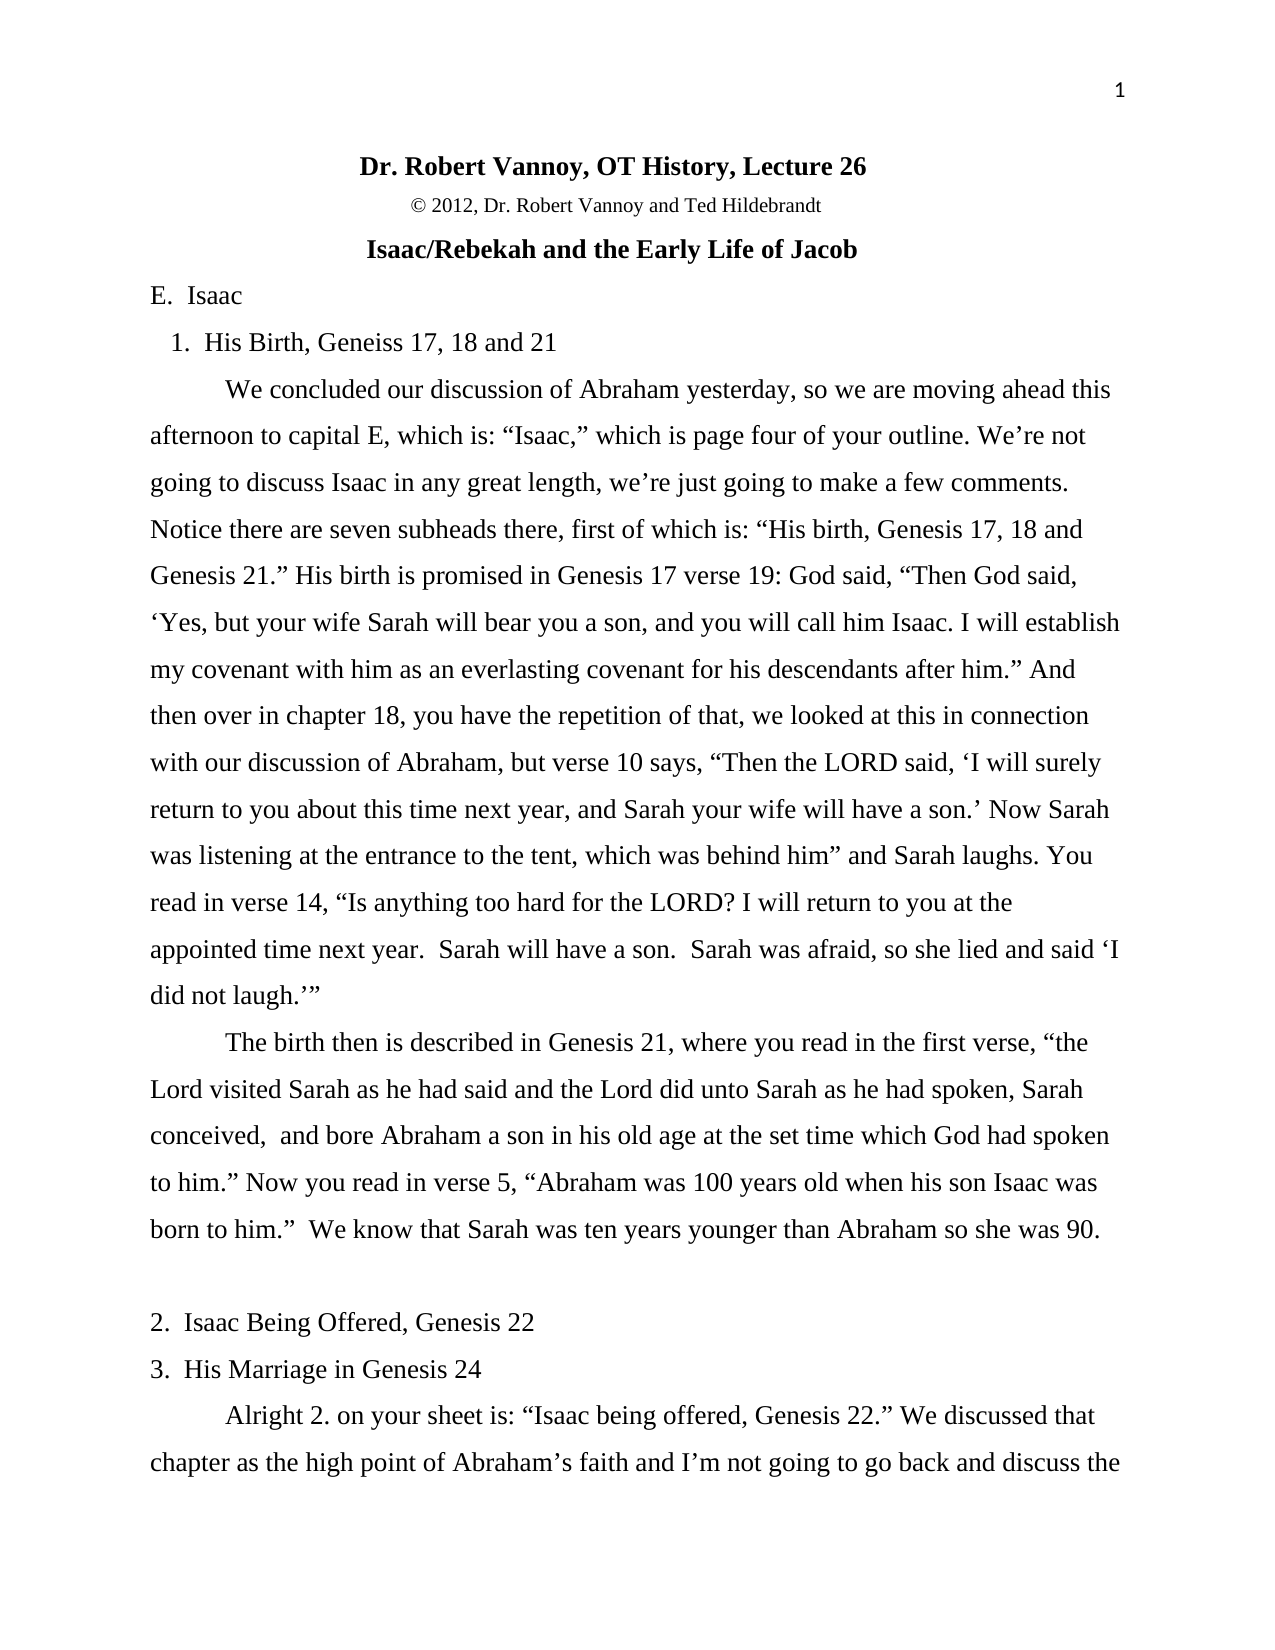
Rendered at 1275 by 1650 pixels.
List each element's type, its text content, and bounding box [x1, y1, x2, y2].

text Dr. Robert Vannoy, OT History, Lecture 26 © 2012, Dr. Robert Vannoy and Ted Hildebrandt Isaac/Rebekah and the Early Life of Jacob [150, 150, 1125, 264]
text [150, 373, 1125, 1477]
text E. Isaac 1. His Birth, Geneiss 17, 18 and 21 [150, 279, 1125, 357]
